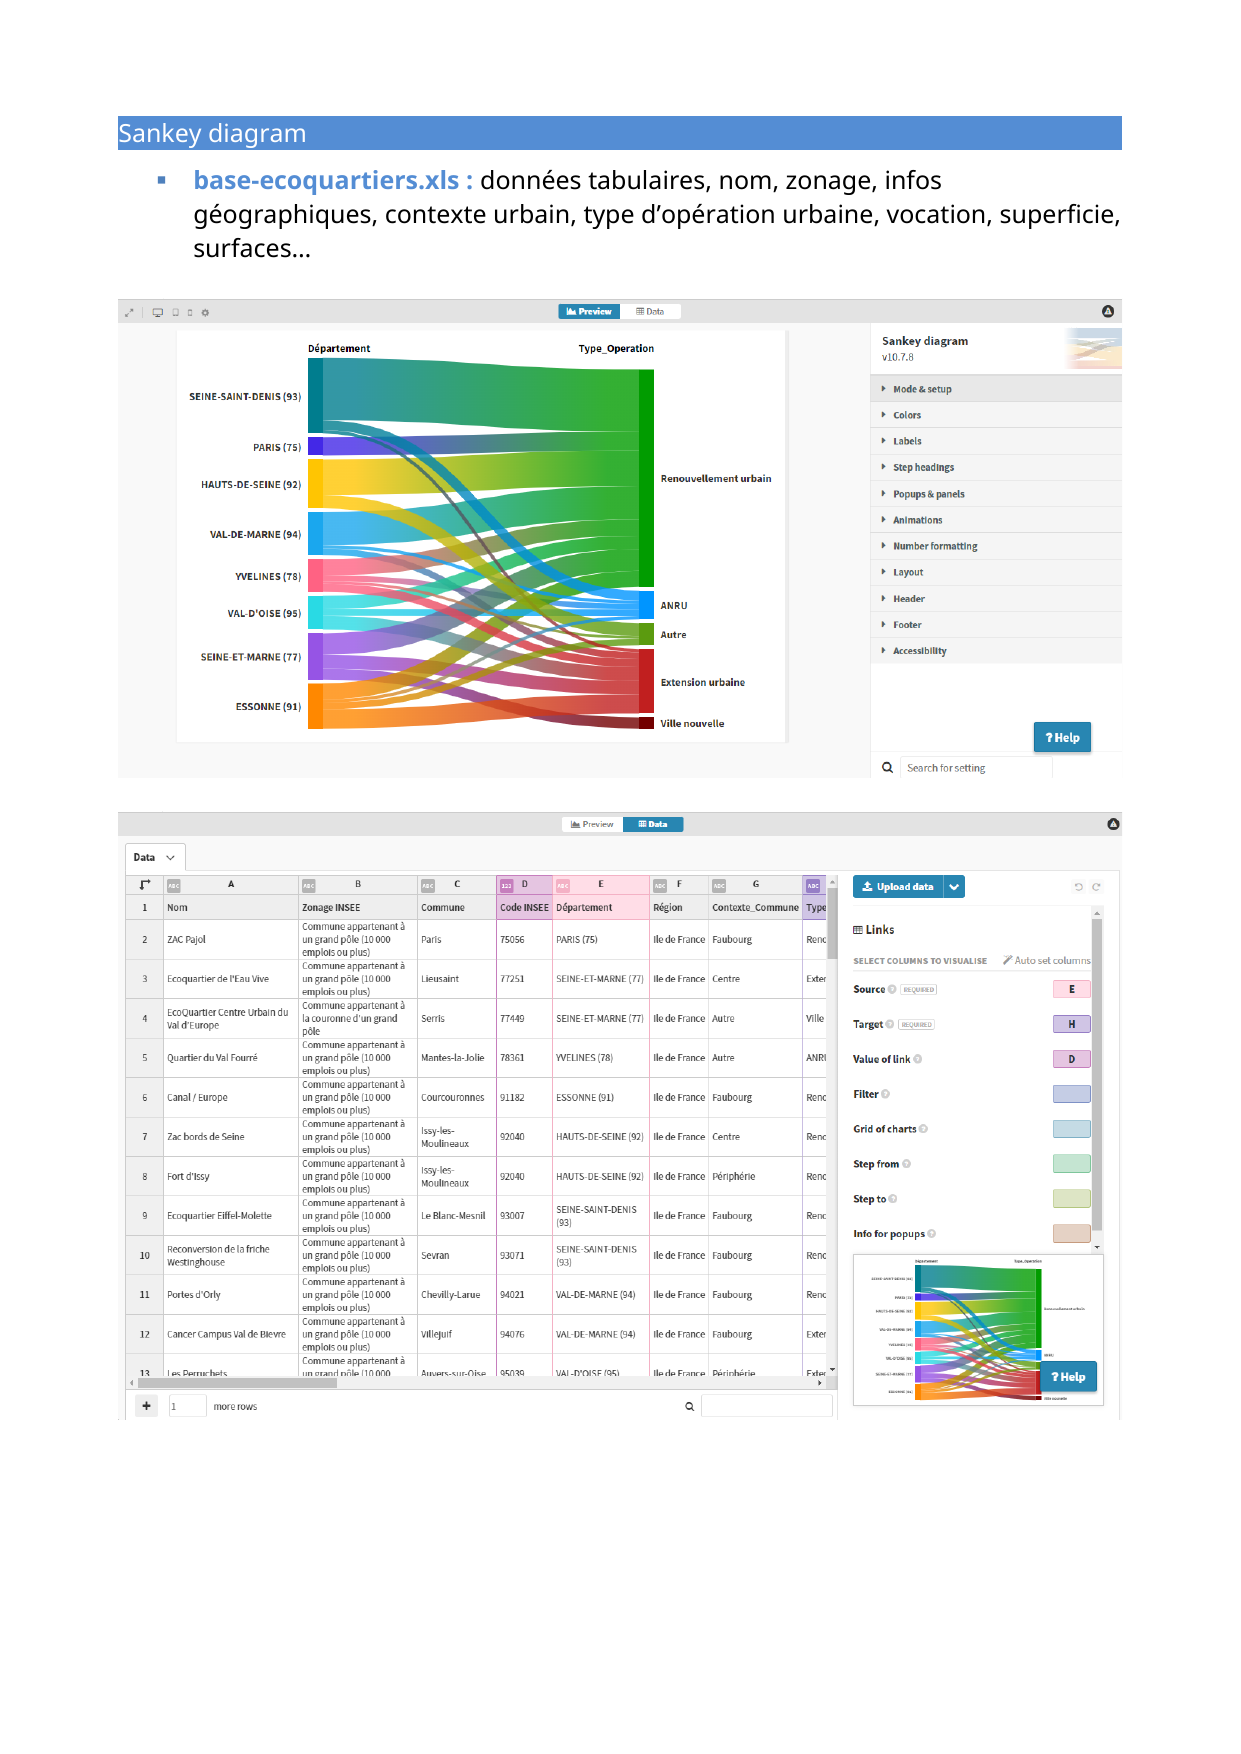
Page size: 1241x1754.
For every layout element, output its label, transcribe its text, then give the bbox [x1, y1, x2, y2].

list base-ecoquartiers.xls : données tabulaires, nom, zonage, infos géographiques, contexte urbain, type d’opération urbaine, vocation, superficie, surfaces… [156, 162, 1122, 265]
text Sankey diagram [118, 116, 1122, 150]
picture [118, 298, 1123, 778]
picture [118, 811, 1123, 1420]
